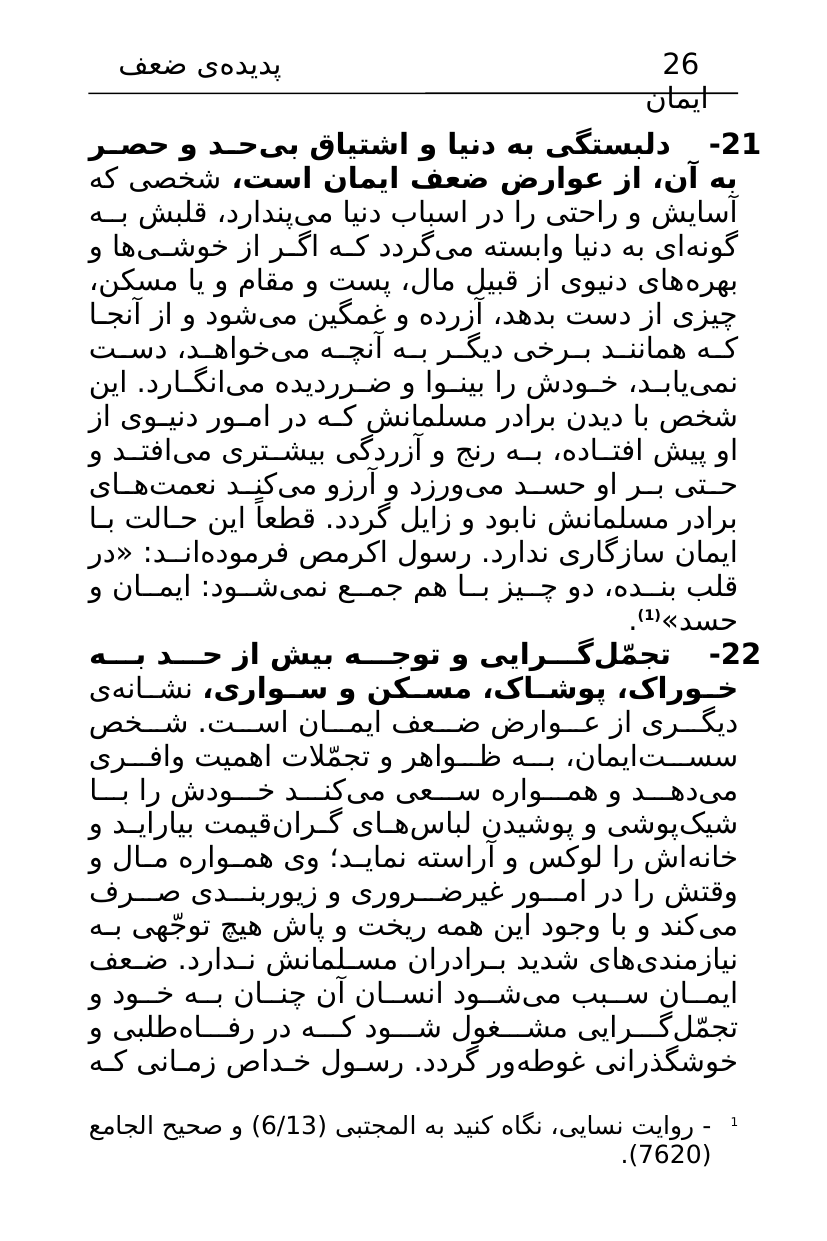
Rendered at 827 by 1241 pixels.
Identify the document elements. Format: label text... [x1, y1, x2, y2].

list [89, 637, 738, 1078]
list دلبستگی به دنیا و اشتیاق بی‌حد و حصر به آن، از عوارض ضعف ایمان است، شخصی که آسایش و راحتی را در اسباب دنیا می‌پندارد، قلبش به گونه‌ای به دنیا وابسته می‌گردد که اگر از خوشی‌ها و بهره‌های دنیوی از قبیل مال، پست و مقام و یا مسکن، چیزی از دست بدهد، آزرده و غمگین می‌شود و از آنجا که همانند برخی دیگر به آنچه می‌خواهد، دست نمی‌یابد، خودش را بینوا و ضرردیده می‌انگارد. این شخص با دیدن برادر مسلمانش که در امور دنیوی از او پیش افتاده، به رنج و آزردگی بیشتری می‌افتد و حتی بر او حسد می‌ورزد و آرزو می‌کند نعمت‌های برادر مسلمانش نابود و زایل گردد. قطعاً این حالت با ایمان سازگاری ندارد. رسول اکرمص فرموده‌اند: «در قلب بنده، دو چیز با هم جمع نمی‌شود: ایمان و حسد»(). [89, 128, 738, 637]
